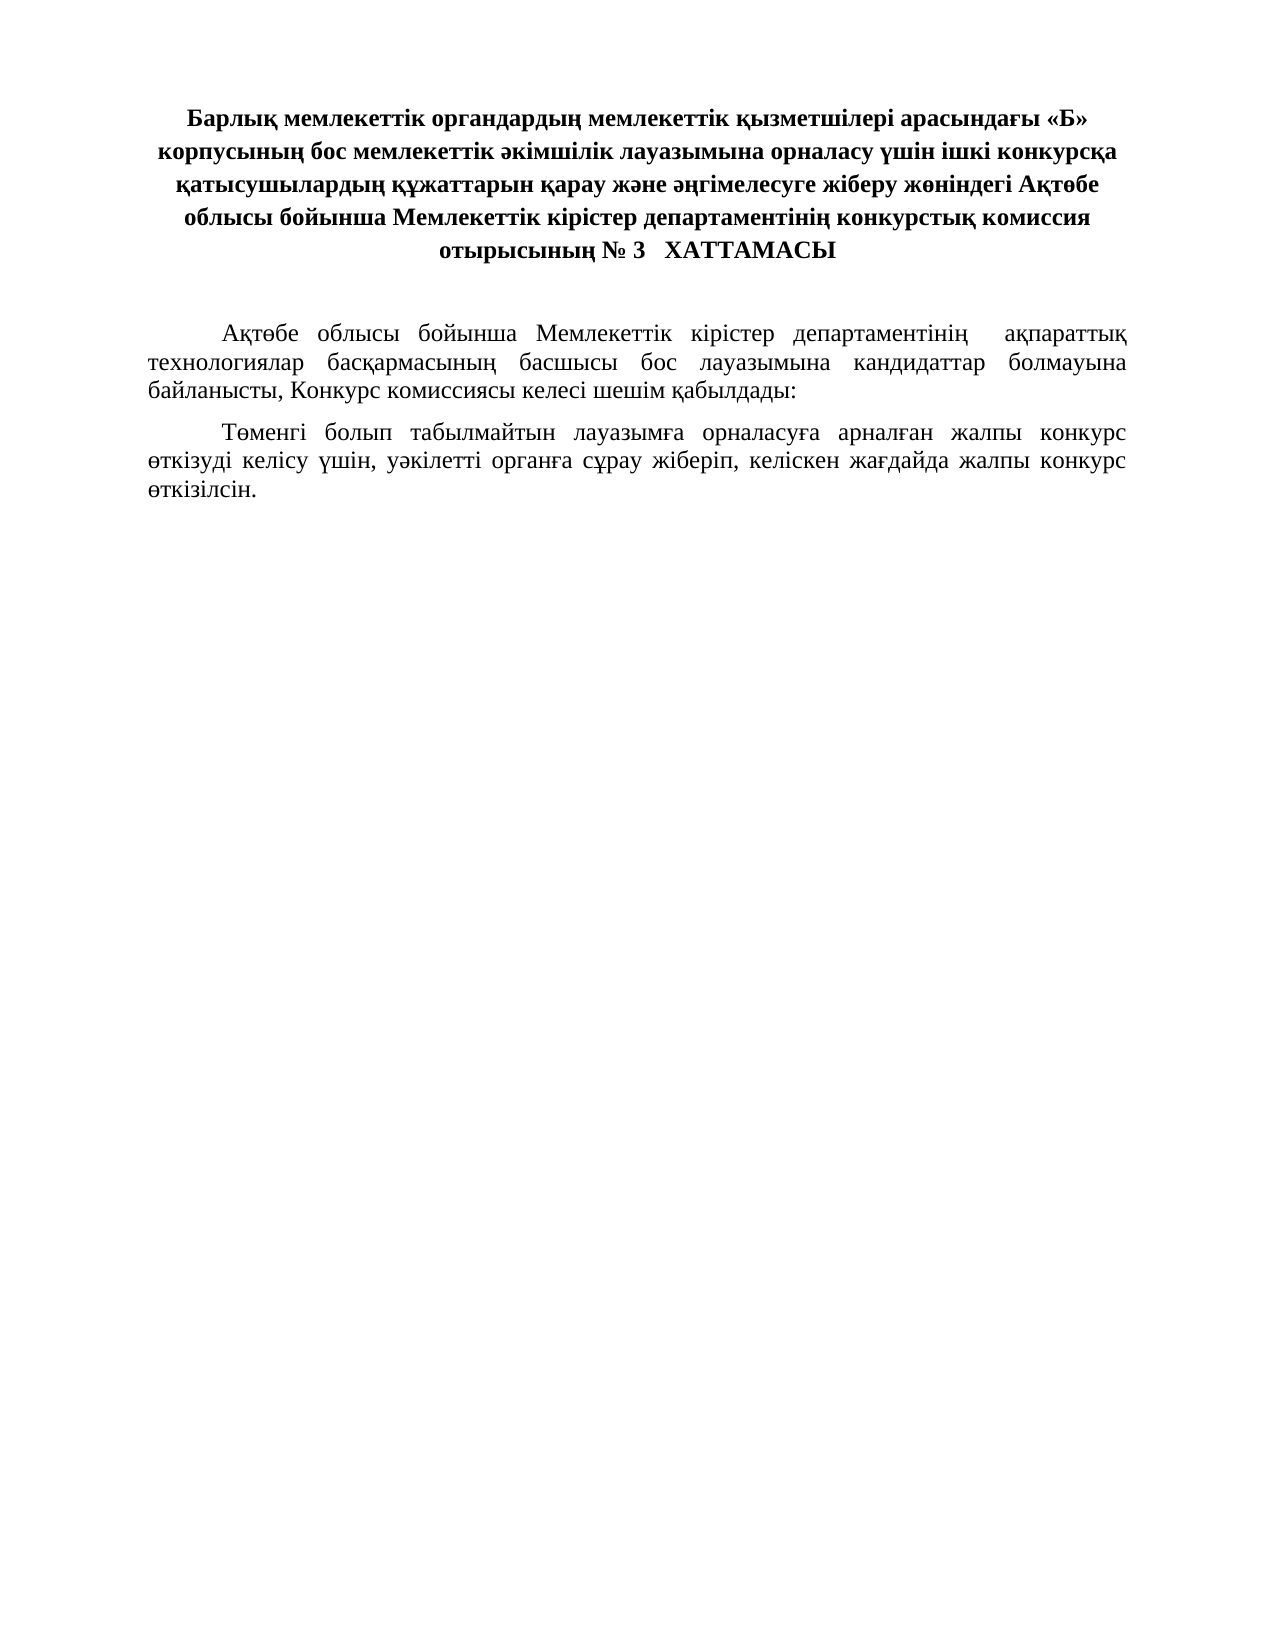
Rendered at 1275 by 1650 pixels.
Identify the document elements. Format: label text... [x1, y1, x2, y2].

text Төменгі болып табылмайтын лауазымға орналасуға арналған жалпы конкурс өткізуді келісу үшін, уәкілетті органға сұрау жіберіп, келіскен жағдайда жалпы конкурс өткізілсін. [148, 417, 1127, 503]
text Ақтөбе облысы бойынша Мемлекеттік кірістер департаментінің ақпараттық технологиялар басқармасының басшысы бос лауазымына кандидаттар болмауына байланысты, Конкурс комиссиясы келесі шешім қабылдады: [148, 318, 1127, 404]
text Барлық мемлекеттік органдардың мемлекеттік қызметшілері арасындағы «Б» корпусының бос мемлекеттік әкімшілік лауазымына орналасу үшін ішкі конкурсқа қатысушылардың құжаттарын қарау және әңгімелесуге жіберу жөніндегі Ақтөбе облысы бойынша Мемлекеттік кірістер департаментінің конкурстық комиссия отырысының № 3 ХАТТАМАСЫ [148, 103, 1127, 264]
